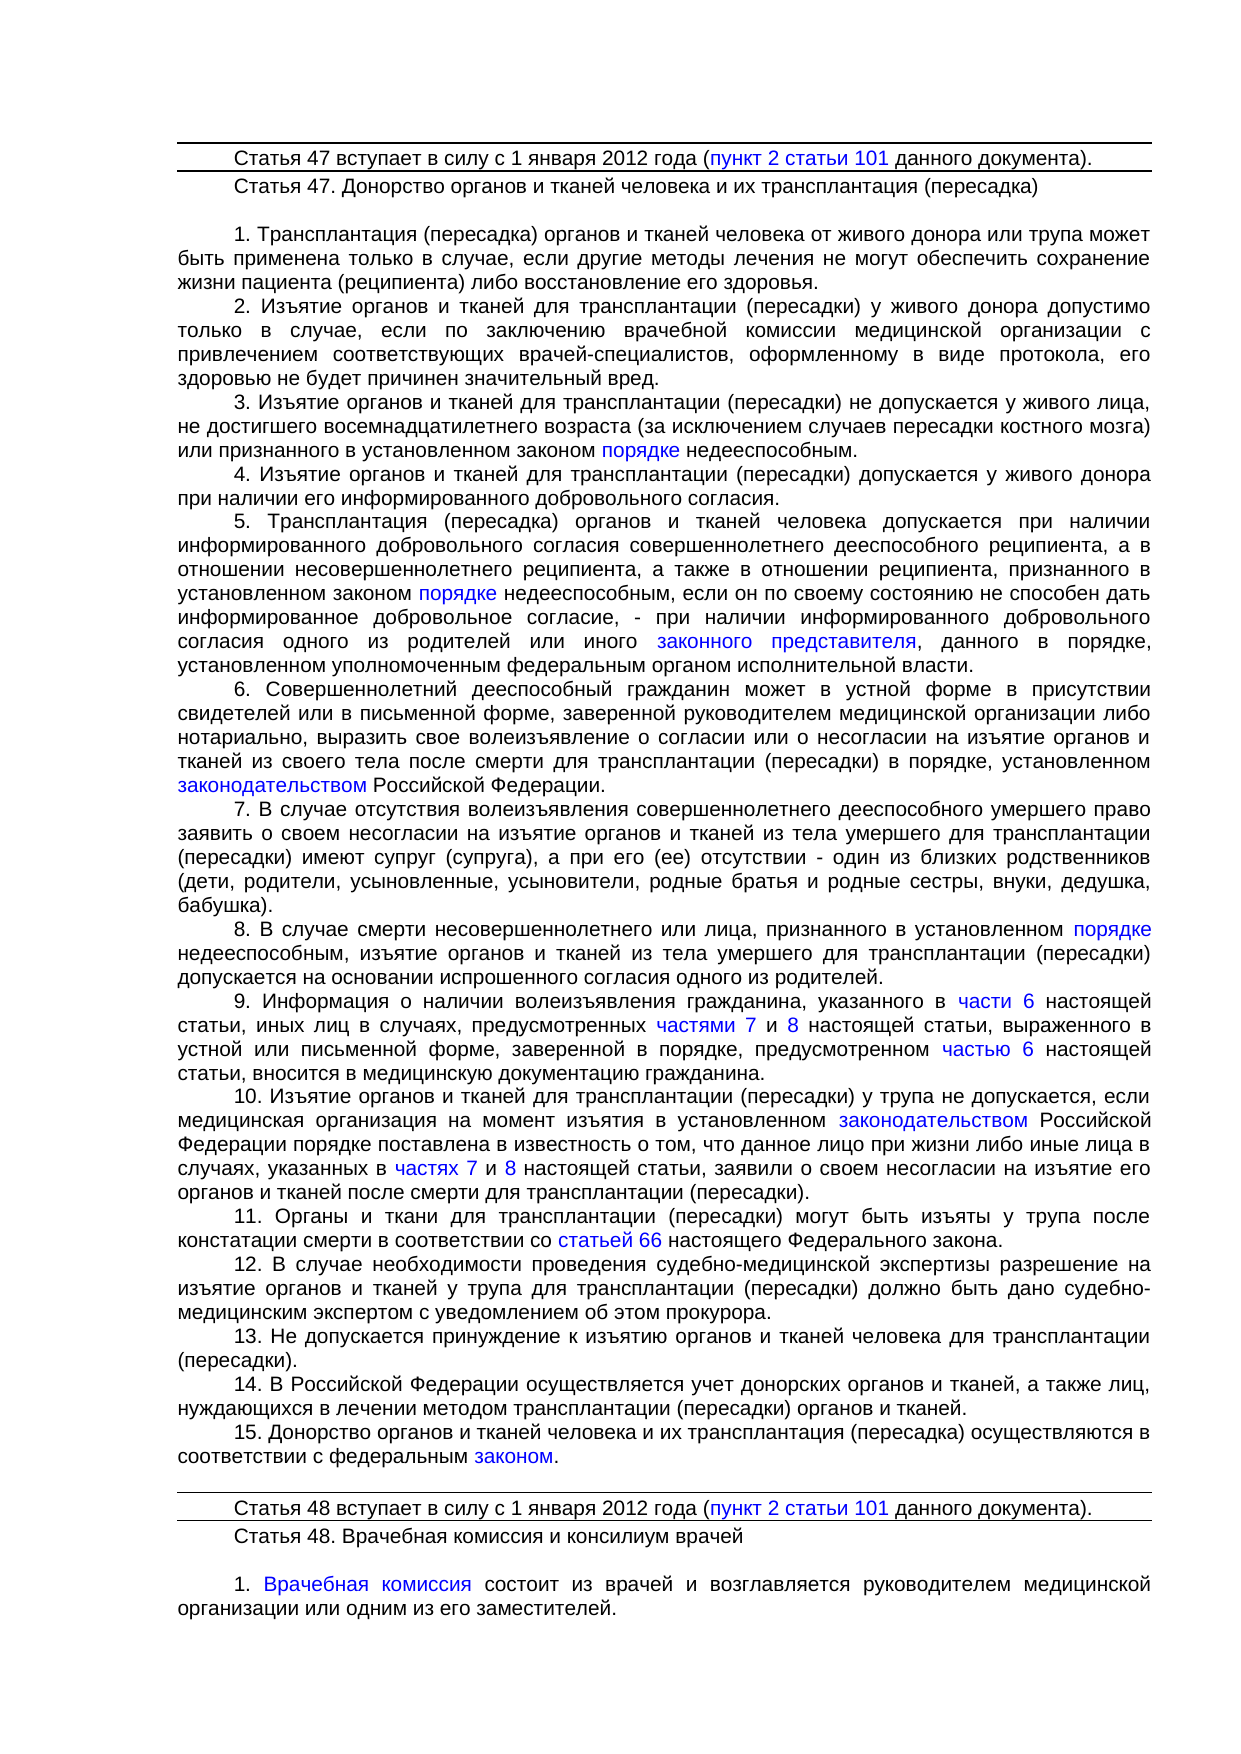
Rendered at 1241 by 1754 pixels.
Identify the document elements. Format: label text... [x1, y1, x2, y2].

text 10. Изъятие органов и тканей для трансплантации (пересадки) у трупа не допускается, если медицинская организация на момент изъятия в установленном законодательством Российской Федерации порядке поставлена в известность о том, что данное лицо при жизни либо иные лица в случаях, указанных в частях 7 и 8 настоящей статьи, заявили о своем несогласии на изъятие его органов и тканей после смерти для трансплантации (пересадки). [177, 1084, 1152, 1204]
text Статья 47 вступает в силу с 1 января 2012 года (пункт 2 статьи 101 данного документа). [177, 146, 1152, 170]
text 4. Изъятие органов и тканей для трансплантации (пересадки) допускается у живого донора при наличии его информированного добровольного согласия. [177, 461, 1152, 509]
text Статья 47. Донорство органов и тканей человека и их трансплантация (пересадка) [177, 174, 1152, 198]
text 2. Изъятие органов и тканей для трансплантации (пересадки) у живого донора допустимо только в случае, если по заключению врачебной комиссии медицинской организации с привлечением соответствующих врачей-специалистов, оформленному в виде протокола, его здоровью не будет причинен значительный вред. [177, 294, 1152, 389]
text Статья 48. Врачебная комиссия и консилиум врачей [177, 1523, 1152, 1547]
text Статья 48 вступает в силу с 1 января 2012 года (пункт 2 статьи 101 данного документа). [177, 1496, 1152, 1519]
text 8. В случае смерти несовершеннолетнего или лица, признанного в установленном порядке недееспособным, изъятие органов и тканей из тела умершего для трансплантации (пересадки) допускается на основании испрошенного согласия одного из родителей. [177, 917, 1152, 988]
text 11. Органы и ткани для трансплантации (пересадки) могут быть изъяты у трупа после констатации смерти в соответствии со статьей 66 настоящего Федерального закона. [177, 1204, 1152, 1252]
text 5. Трансплантация (пересадка) органов и тканей человека допускается при наличии информированного добровольного согласия совершеннолетнего дееспособного реципиента, а в отношении несовершеннолетнего реципиента, а также в отношении реципиента, признанного в установленном законом порядке недееспособным, если он по своему состоянию не способен дать информированное добровольное согласие, - при наличии информированного добровольного согласия одного из родителей или иного законного представителя, данного в порядке, установленном уполномоченным федеральным органом исполнительной власти. [177, 509, 1152, 677]
text 1. Врачебная комиссия состоит из врачей и возглавляется руководителем медицинской организации или одним из его заместителей. [177, 1571, 1152, 1619]
text 15. Донорство органов и тканей человека и их трансплантация (пересадка) осуществляются в соответствии с федеральным законом. [177, 1420, 1152, 1468]
text 12. В случае необходимости проведения судебно-медицинской экспертизы разрешение на изъятие органов и тканей у трупа для трансплантации (пересадки) должно быть дано судебно-медицинским экспертом с уведомлением об этом прокурора. [177, 1252, 1152, 1324]
text 7. В случае отсутствия волеизъявления совершеннолетнего дееспособного умершего право заявить о своем несогласии на изъятие органов и тканей из тела умершего для трансплантации (пересадки) имеют супруг (супруга), а при его (ее) отсутствии - один из близких родственников (дети, родители, усыновленные, усыновители, родные братья и родные сестры, внуки, дедушка, бабушка). [177, 797, 1152, 917]
text 1. Трансплантация (пересадка) органов и тканей человека от живого донора или трупа может быть применена только в случае, если другие методы лечения не могут обеспечить сохранение жизни пациента (реципиента) либо восстановление его здоровья. [177, 222, 1152, 294]
text 9. Информация о наличии волеизъявления гражданина, указанного в части 6 настоящей статьи, иных лиц в случаях, предусмотренных частями 7 и 8 настоящей статьи, выраженного в устной или письменной форме, заверенной в порядке, предусмотренном частью 6 настоящей статьи, вносится в медицинскую документацию гражданина. [177, 988, 1152, 1084]
text 3. Изъятие органов и тканей для трансплантации (пересадки) не допускается у живого лица, не достигшего восемнадцатилетнего возраста (за исключением случаев пересадки костного мозга) или признанного в установленном законом порядке недееспособным. [177, 389, 1152, 461]
text 13. Не допускается принуждение к изъятию органов и тканей человека для трансплантации (пересадки). [177, 1324, 1152, 1372]
text 6. Совершеннолетний дееспособный гражданин может в устной форме в присутствии свидетелей или в письменной форме, заверенной руководителем медицинской организации либо нотариально, выразить свое волеизъявление о согласии или о несогласии на изъятие органов и тканей из своего тела после смерти для трансплантации (пересадки) в порядке, установленном законодательством Российской Федерации. [177, 677, 1152, 797]
text 14. В Российской Федерации осуществляется учет донорских органов и тканей, а также лиц, нуждающихся в лечении методом трансплантации (пересадки) органов и тканей. [177, 1372, 1152, 1420]
